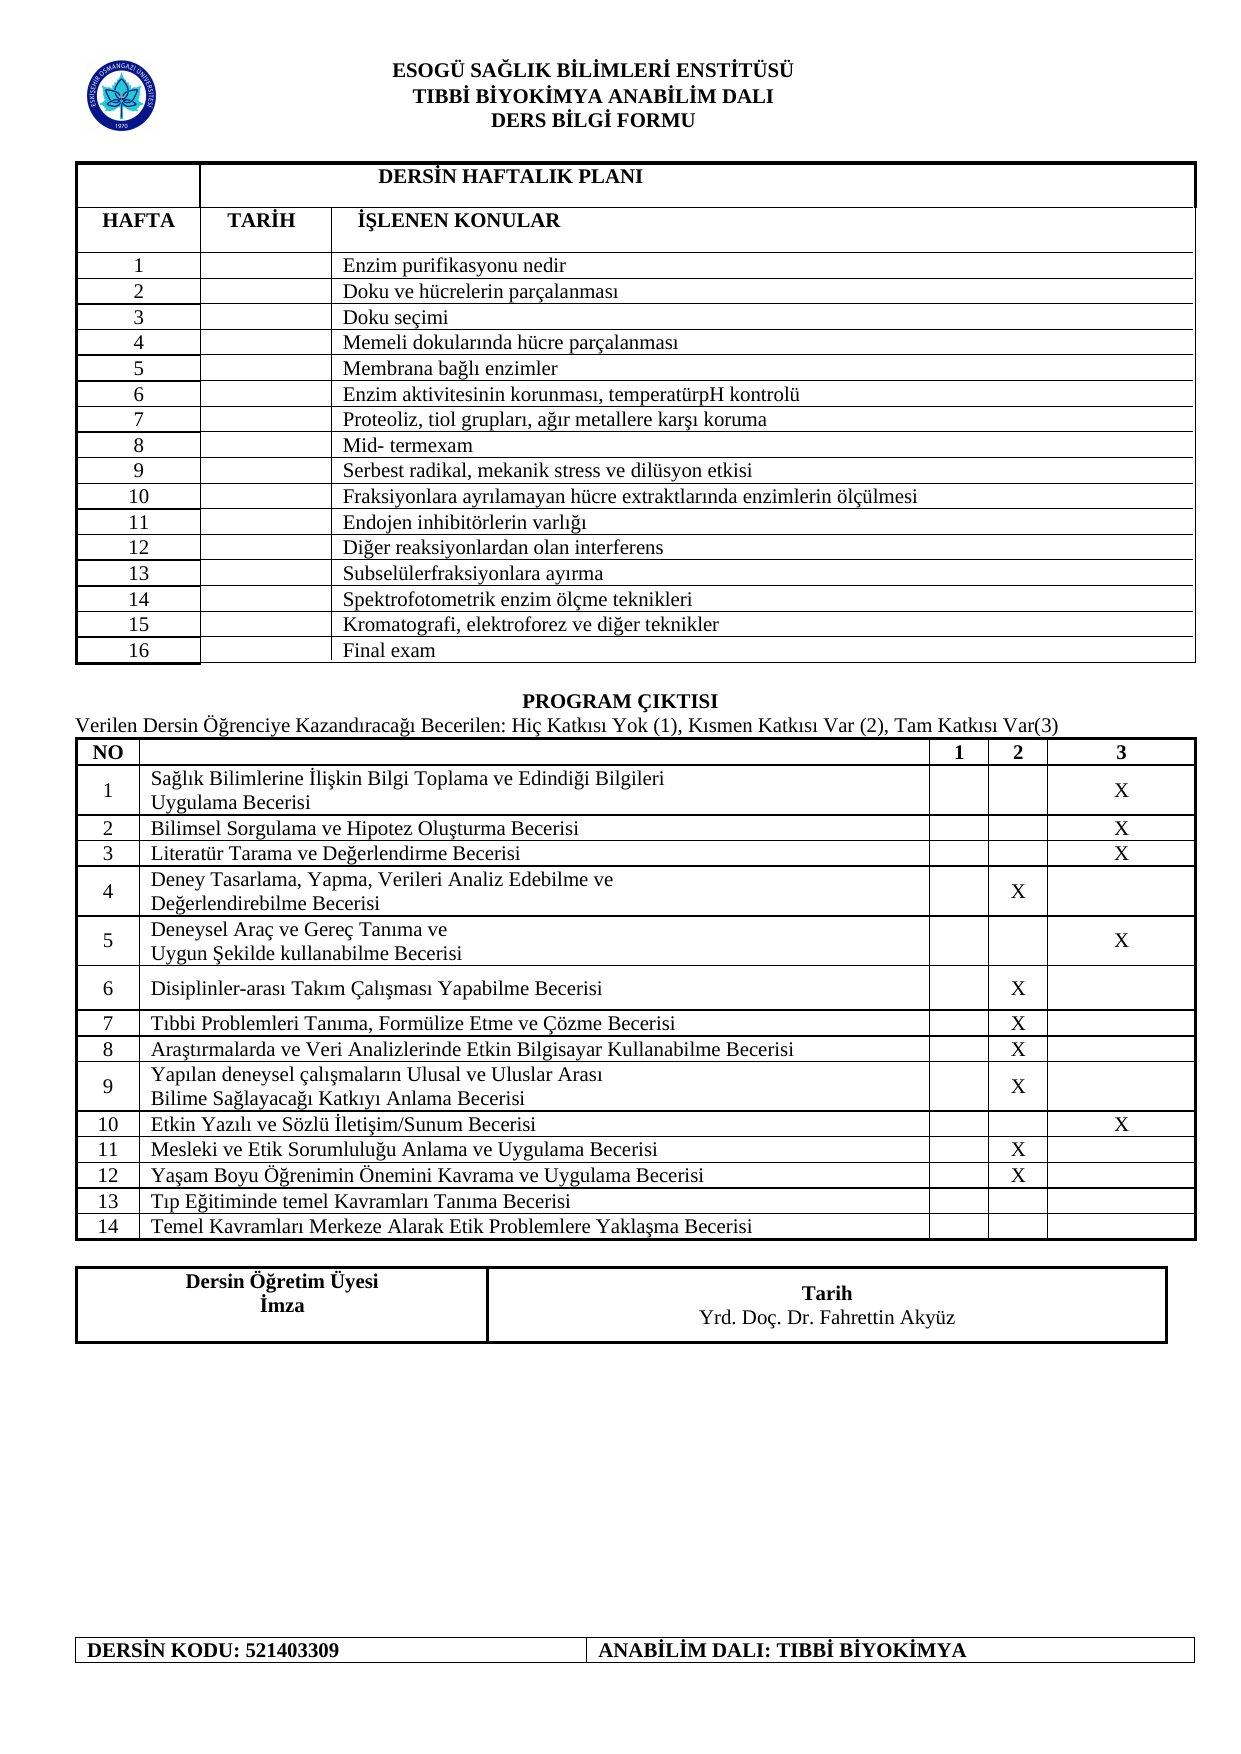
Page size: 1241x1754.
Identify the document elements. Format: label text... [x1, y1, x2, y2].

table_cell Doku seçimi [332, 303, 1195, 329]
table_header 3 [1048, 740, 1194, 764]
table_cell [201, 484, 331, 508]
table_header NO [78, 740, 139, 764]
table_cell Literatür Tarama ve Değerlendirme Becerisi [140, 841, 929, 865]
table_cell Enzim aktivitesinin korunması, temperatürpH kontrolü [332, 380, 1195, 406]
table_cell [201, 330, 331, 354]
table_cell [930, 1037, 988, 1061]
table_cell [201, 355, 331, 380]
table_cell 9 [78, 1062, 139, 1110]
table_cell X [989, 1137, 1047, 1161]
table_cell Endojen inhibitörlerin varlığı [332, 508, 1195, 534]
table_cell 3 [78, 305, 200, 329]
table_cell Tıbbi Problemleri Tanıma, Formülize Etme ve Çözme Becerisi [140, 1011, 929, 1035]
table_header 2 [989, 740, 1047, 764]
table_cell X [989, 1163, 1047, 1187]
table_cell HAFTA [78, 208, 200, 252]
table_cell X [989, 966, 1047, 1009]
table_cell 15 [78, 612, 200, 636]
table_cell X [989, 1062, 1047, 1110]
table_header Tarih Yrd. Doç. Dr. Fahrettin Akyüz [489, 1269, 1165, 1341]
table_cell 4 [78, 867, 139, 915]
table_cell [201, 304, 331, 329]
table_cell X [1048, 917, 1194, 964]
table_cell 14 [78, 587, 200, 611]
table_cell 4 [78, 330, 200, 354]
table_cell Enzim purifikasyonu nedir [332, 252, 1195, 277]
table_cell Membrana bağlı enzimler [332, 354, 1195, 380]
table_cell 11 [78, 1137, 139, 1161]
table_cell Spektrofotometrik enzim ölçme teknikleri [332, 585, 1195, 611]
table_cell 1 [78, 253, 200, 277]
table_cell X [989, 867, 1047, 915]
table_cell [930, 1112, 988, 1136]
table_cell [1048, 1137, 1194, 1161]
table_cell 10 [78, 484, 200, 508]
picture [86, 58, 157, 133]
table_cell [1048, 1189, 1194, 1213]
table_cell X [989, 1037, 1047, 1061]
table_cell X [1048, 816, 1194, 839]
table_header DERSİN HAFTALIK PLANI [201, 165, 1194, 207]
table_cell 13 [78, 1189, 139, 1213]
table_cell [201, 560, 331, 585]
table_cell [201, 509, 331, 534]
table_header ANABİLİM DALI: TIBBİ BİYOKİMYA [587, 1638, 1194, 1662]
table_cell [1048, 1011, 1194, 1035]
table_cell [1048, 1062, 1194, 1110]
table_cell 2 [78, 279, 200, 303]
table_cell Temel Kavramları Merkeze Alarak Etik Problemlere Yaklaşma Becerisi [140, 1214, 929, 1238]
table_cell Serbest radikal, mekanik stress ve dilüsyon etkisi [332, 457, 1195, 482]
table_header [140, 740, 929, 764]
table_cell [930, 867, 988, 915]
table_cell Proteoliz, tiol grupları, ağır metallere karşı koruma [332, 406, 1195, 431]
table_cell Fraksiyonlara ayrılamayan hücre extraktlarında enzimlerin ölçülmesi [332, 483, 1195, 508]
table_cell Final exam [331, 636, 1195, 662]
table_cell Sağlık Bilimlerine İlişkin Bilgi Toplama ve Edindiği Bilgileri Uygulama Becerisi [140, 766, 929, 814]
table_cell [989, 816, 1047, 839]
table_cell Kromatografi, elektroforez ve diğer teknikler [332, 611, 1195, 636]
table_cell TARİH [201, 208, 331, 252]
table_cell [930, 816, 988, 839]
table_cell 14 [78, 1214, 139, 1238]
table_cell [930, 917, 988, 964]
table_cell Deneysel Araç ve Gereç Tanıma ve Uygun Şekilde kullanabilme Becerisi [140, 917, 929, 964]
table_cell Mesleki ve Etik Sorumluluğu Anlama ve Uygulama Becerisi [140, 1137, 929, 1161]
table_cell Etkin Yazılı ve Sözlü İletişim/Sunum Becerisi [140, 1112, 929, 1136]
table_header [78, 165, 199, 207]
table_cell Subselülerfraksiyonlara ayırma [332, 559, 1195, 585]
table_cell 8 [78, 1037, 139, 1061]
table_cell Disiplinler-arası Takım Çalışması Yapabilme Becerisi [140, 966, 929, 1009]
table_cell X [1048, 1112, 1194, 1136]
table_cell [201, 586, 331, 611]
table_cell 5 [78, 917, 139, 964]
table_cell 9 [78, 458, 200, 482]
text Verilen Dersin Öğrenciye Kazandıracağı Becerilen: Hiç Katkısı Yok (1), Kısmen Katkısı Var (2), Tam Katkısı Var(3) [75, 713, 1165, 737]
table_cell Memeli dokularında hücre parçalanması [332, 329, 1195, 354]
table_cell [201, 279, 331, 303]
table_cell [930, 841, 988, 865]
table_cell [1048, 966, 1194, 1009]
table_cell [930, 1189, 988, 1213]
table_cell 7 [78, 1011, 139, 1035]
table_cell 7 [78, 407, 200, 431]
table_cell [989, 1112, 1047, 1136]
table_cell [930, 1163, 988, 1187]
table_cell 8 [78, 433, 200, 457]
table_cell 11 [78, 510, 200, 534]
table_cell [201, 407, 331, 431]
table_cell 16 [78, 638, 200, 662]
table_cell Araştırmalarda ve Veri Analizlerinde Etkin Bilgisayar Kullanabilme Becerisi [140, 1037, 929, 1061]
table_cell 12 [78, 535, 200, 559]
table_cell [1048, 1163, 1194, 1187]
table_cell [989, 841, 1047, 865]
table_header DERSİN KODU: 521403309 [76, 1638, 586, 1662]
text PROGRAM ÇIKTISI [75, 689, 1165, 713]
table_cell [1048, 867, 1194, 915]
table_cell [201, 637, 331, 662]
table_cell Tıp Eğitiminde temel Kavramları Tanıma Becerisi [140, 1189, 929, 1213]
table_cell 13 [78, 561, 200, 585]
table_cell 2 [78, 816, 139, 839]
table_cell 6 [78, 966, 139, 1009]
table_cell Yapılan deneysel çalışmaların Ulusal ve Uluslar Arası Bilime Sağlayacağı Katkıyı Anlama Becerisi [140, 1062, 929, 1110]
table_cell Yaşam Boyu Öğrenimin Önemini Kavrama ve Uygulama Becerisi [140, 1163, 929, 1187]
table_cell [930, 766, 988, 814]
table_cell [930, 1214, 988, 1238]
table_cell Mid- termexam [332, 431, 1195, 457]
table_cell 1 [78, 766, 139, 814]
table_cell 10 [78, 1112, 139, 1136]
table_cell Diğer reaksiyonlardan olan interferens [332, 534, 1195, 559]
table_cell İŞLENEN KONULAR [332, 207, 1195, 252]
table_cell Deney Tasarlama, Yapma, Verileri Analiz Edebilme ve Değerlendirebilme Becerisi [140, 867, 929, 915]
table_cell [930, 1011, 988, 1035]
table_cell [930, 966, 988, 1009]
table_cell X [1048, 766, 1194, 814]
table_cell [201, 381, 331, 406]
table_cell [201, 535, 331, 559]
table_header 1 [930, 740, 988, 764]
table_cell [201, 253, 331, 277]
table_cell 12 [78, 1163, 139, 1187]
table_cell X [989, 1011, 1047, 1035]
table_cell [1048, 1214, 1194, 1238]
table_cell [201, 458, 331, 482]
table_cell [930, 1062, 988, 1110]
table_cell 6 [78, 382, 200, 406]
table_cell Doku ve hücrelerin parçalanması [332, 278, 1195, 303]
table_header Dersin Öğretim Üyesi İmza [78, 1269, 486, 1341]
table_cell [989, 917, 1047, 964]
table_cell [201, 432, 331, 457]
table_cell [201, 612, 331, 636]
table_cell X [1048, 841, 1194, 865]
table_cell 5 [78, 356, 200, 380]
table_cell [989, 766, 1047, 814]
table_cell Bilimsel Sorgulama ve Hipotez Oluşturma Becerisi [140, 816, 929, 839]
table_cell [989, 1189, 1047, 1213]
table_cell [930, 1137, 988, 1161]
table_cell [989, 1214, 1047, 1238]
table_cell 3 [78, 841, 139, 865]
table_cell [1048, 1037, 1194, 1061]
